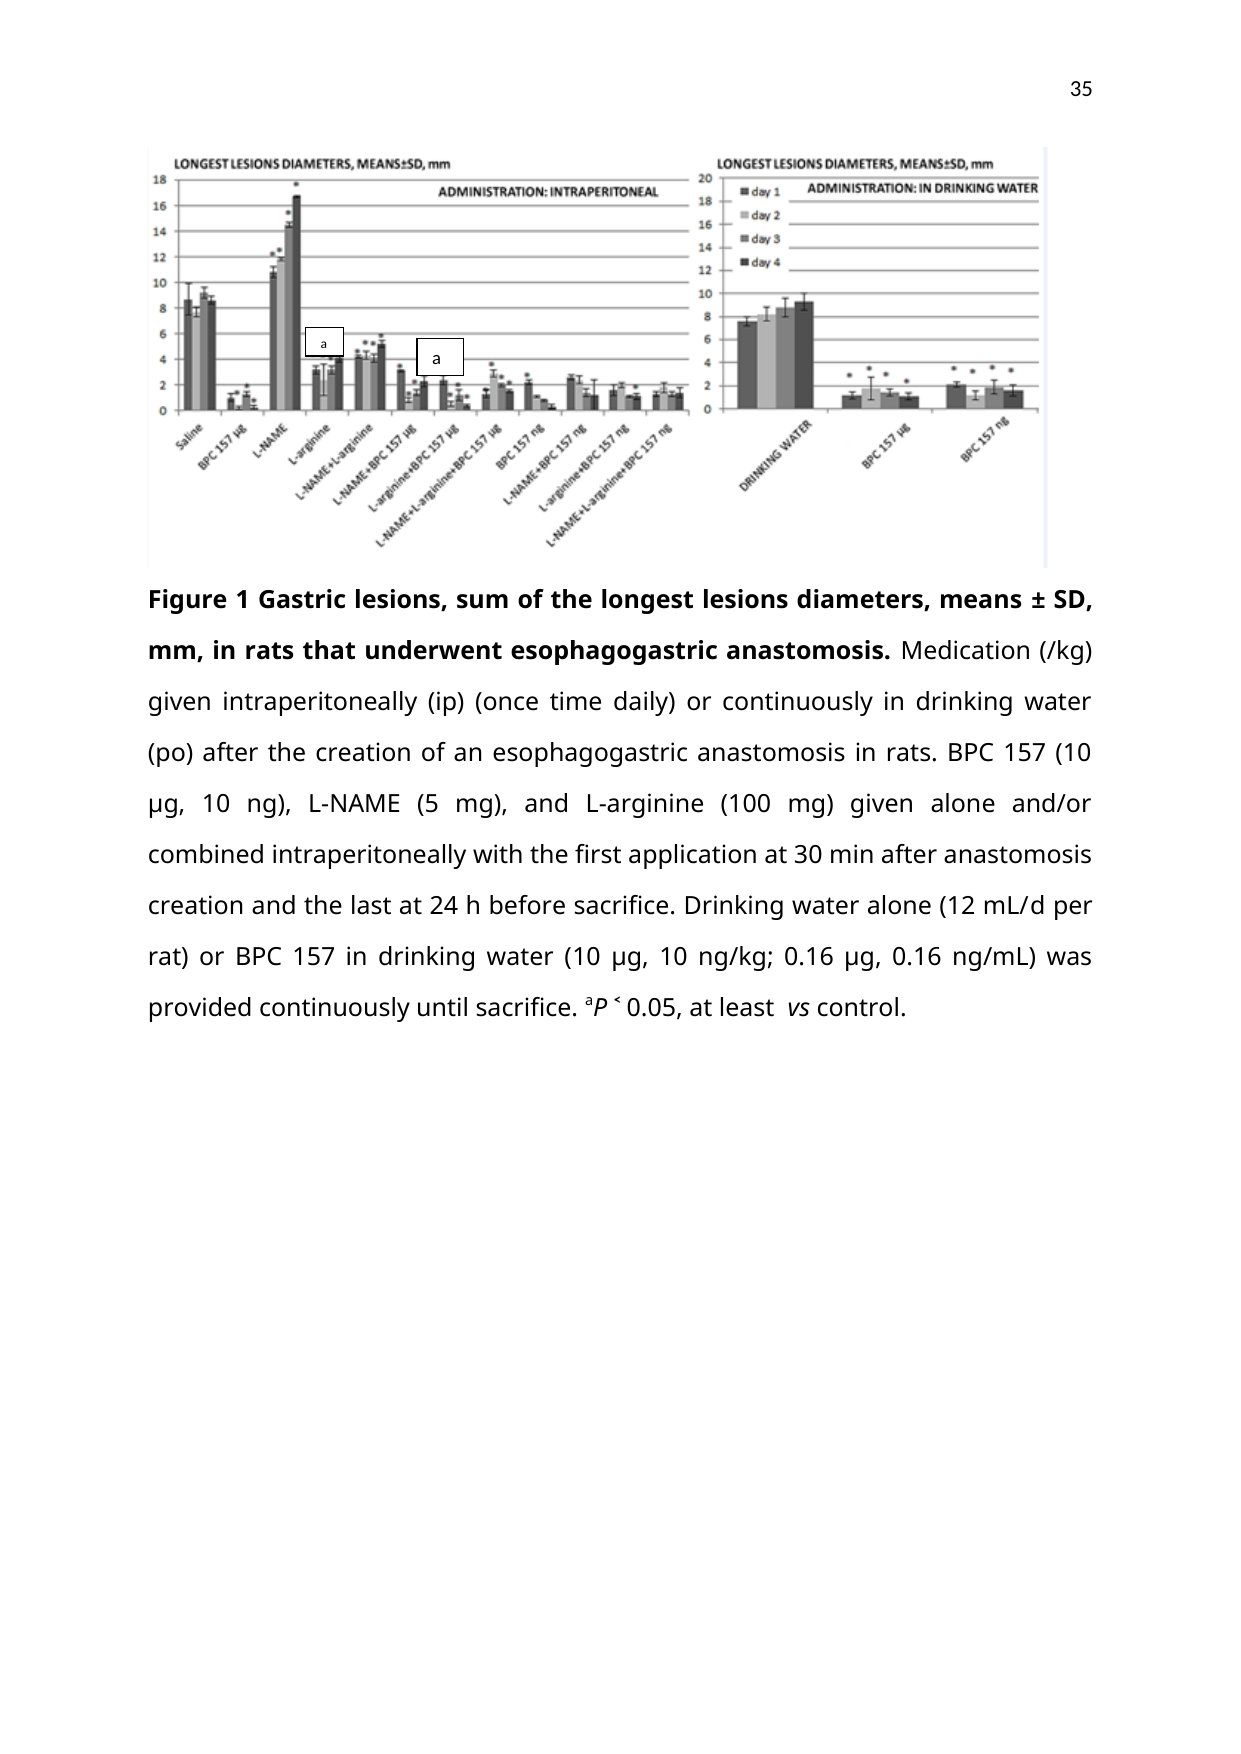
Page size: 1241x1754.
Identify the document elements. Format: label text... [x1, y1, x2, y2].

picture [147, 147, 1048, 568]
text Figure 1 Gastric lesions, sum of the longest lesions diameters, means ± SD, mm, in rats that underwent esophagogastric anastomosis. Medication (/kg) given intraperitoneally (ip) (once time daily) or continuously in drinking water (po) after the creation of an esophagogastric anastomosis in rats. BPC 157 (10 µg, 10 ng), L-NAME (5 mg), and L-arginine (100 mg) given alone and/or combined intraperitoneally with the first application at 30 min after anastomosis creation and the last at 24 h before sacrifice. Drinking water alone (12 mL/d per rat) or BPC 157 in drinking water (10 µg, 10 ng/kg; 0.16 µg, 0.16 ng/mL) was provided continuously until sacrifice. aP ˂ 0.05, at least vs control. [148, 581, 1093, 1024]
